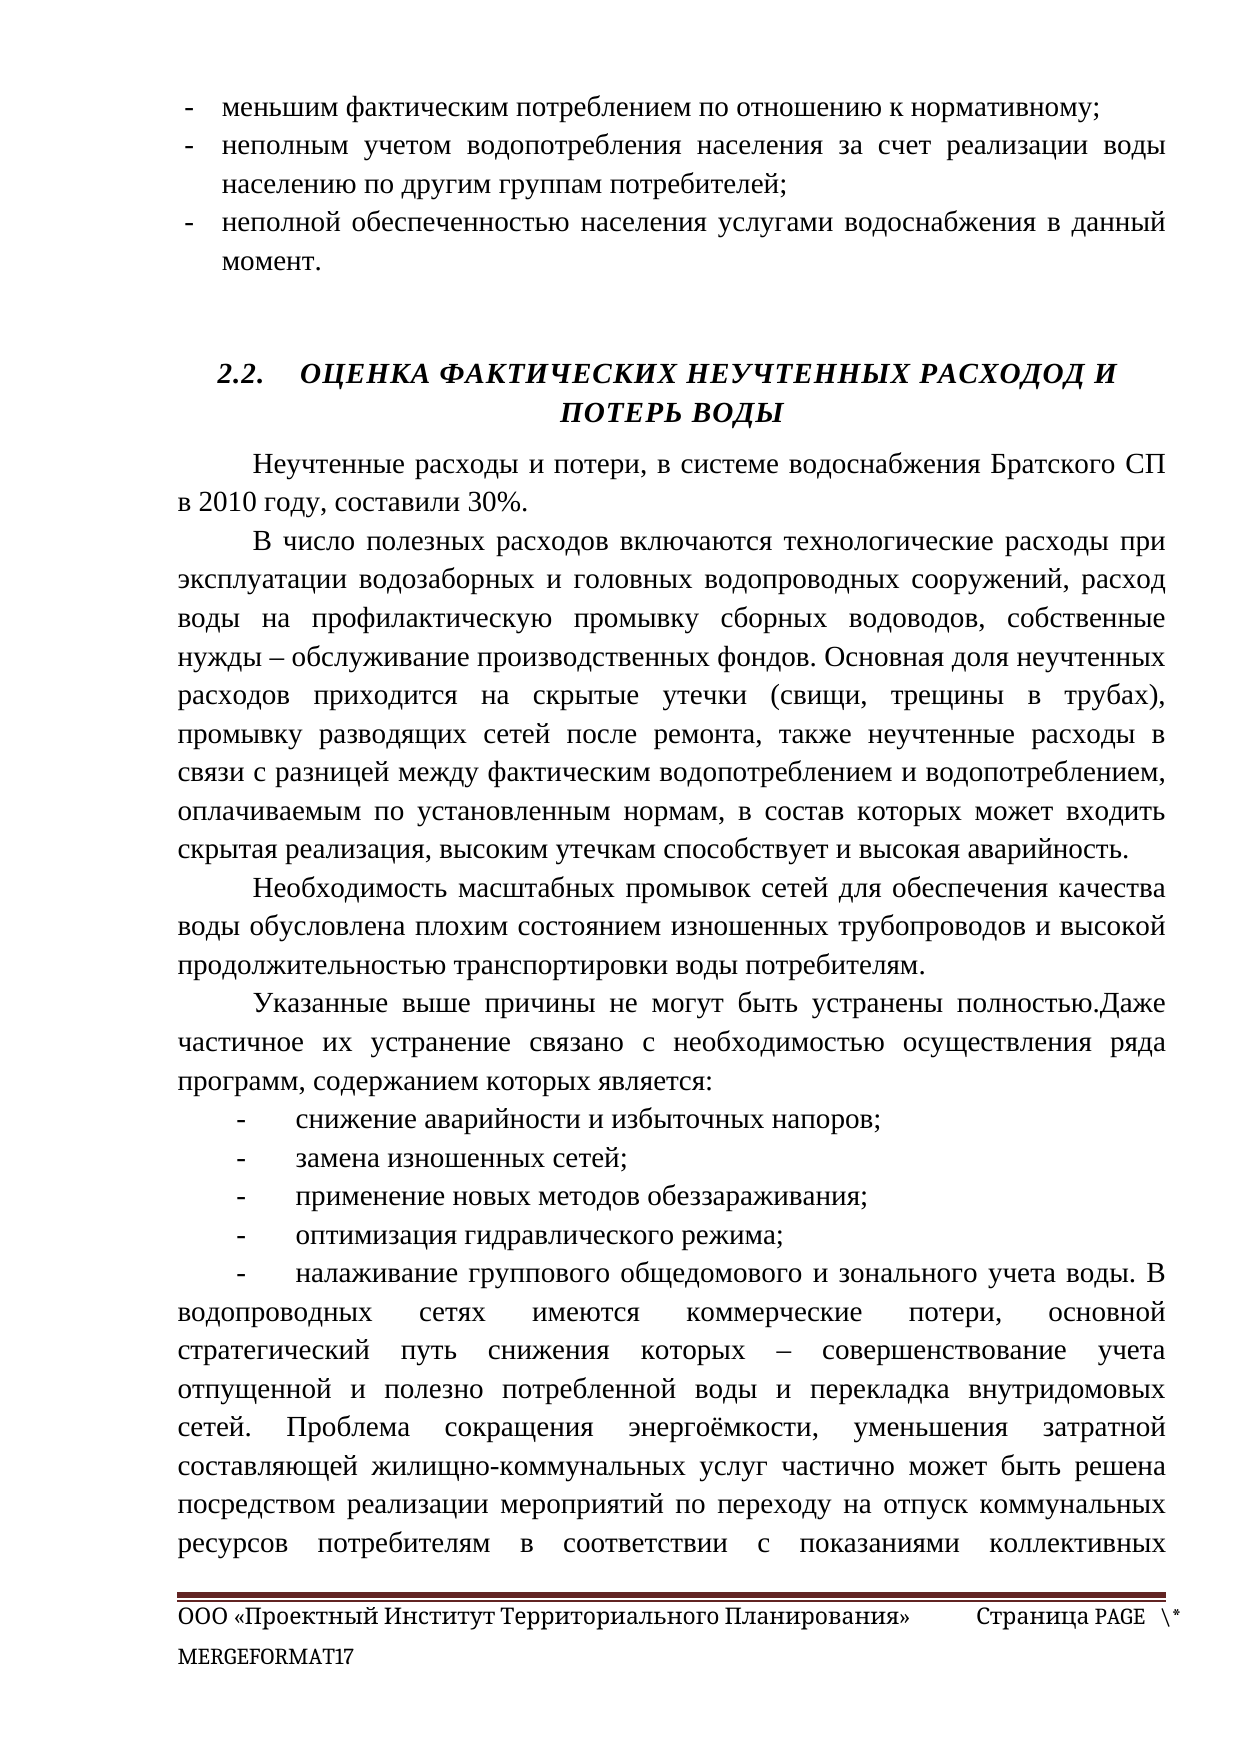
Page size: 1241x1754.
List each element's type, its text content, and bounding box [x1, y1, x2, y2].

list неполным учетом водопотребления населения за счет реализации воды населению по другим группам потребителей; [184, 127, 1166, 199]
list оптимизация гидравлического режима; [177, 1217, 1166, 1250]
list меньшим фактическим потреблением по отношению к нормативному; [184, 89, 1166, 122]
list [177, 1255, 1166, 1559]
text В число полезных расходов включаются технологические расходы при эксплуатации водозаборных и головных водопроводных сооружений, расход воды на профилактическую промывку сборных водоводов, собственные нужды – обслуживание производственных фондов. Основная доля неучтенных расходов приходится на скрытые утечки (свищи, трещины в трубах), промывку разводящих сетей после ремонта, также неучтенные расходы в связи с разницей между фактическим водопотреблением и водопотреблением, оплачиваемым по установленным нормам, в состав которых может входить скрытая реализация, высоким утечкам способствует и высокая аварийность. [177, 523, 1166, 865]
list Оценка фактических неучтенных расходод и потерь воды [168, 356, 1166, 428]
list снижение аварийности и избыточных напоров; [177, 1101, 1166, 1135]
text Указанные выше причины не могут быть устранены полностью.Даже частичное их устранение связано с необходимостью осуществления ряда программ, содержанием которых является: [177, 986, 1166, 1096]
list применение новых методов обеззараживания; [177, 1178, 1166, 1212]
text Неучтенные расходы и потери, в системе водоснабжения Братского СП в 2010 году, составили 30%. [177, 446, 1166, 518]
text Необходимость масштабных промывок сетей для обеспечения качества воды обусловлена плохим состоянием изношенных трубопроводов и высокой продолжительностью транспортировки воды потребителям. [177, 870, 1166, 981]
list неполной обеспеченностью населения услугами водоснабжения в данный момент. [184, 204, 1166, 276]
list замена изношенных сетей; [177, 1140, 1166, 1173]
